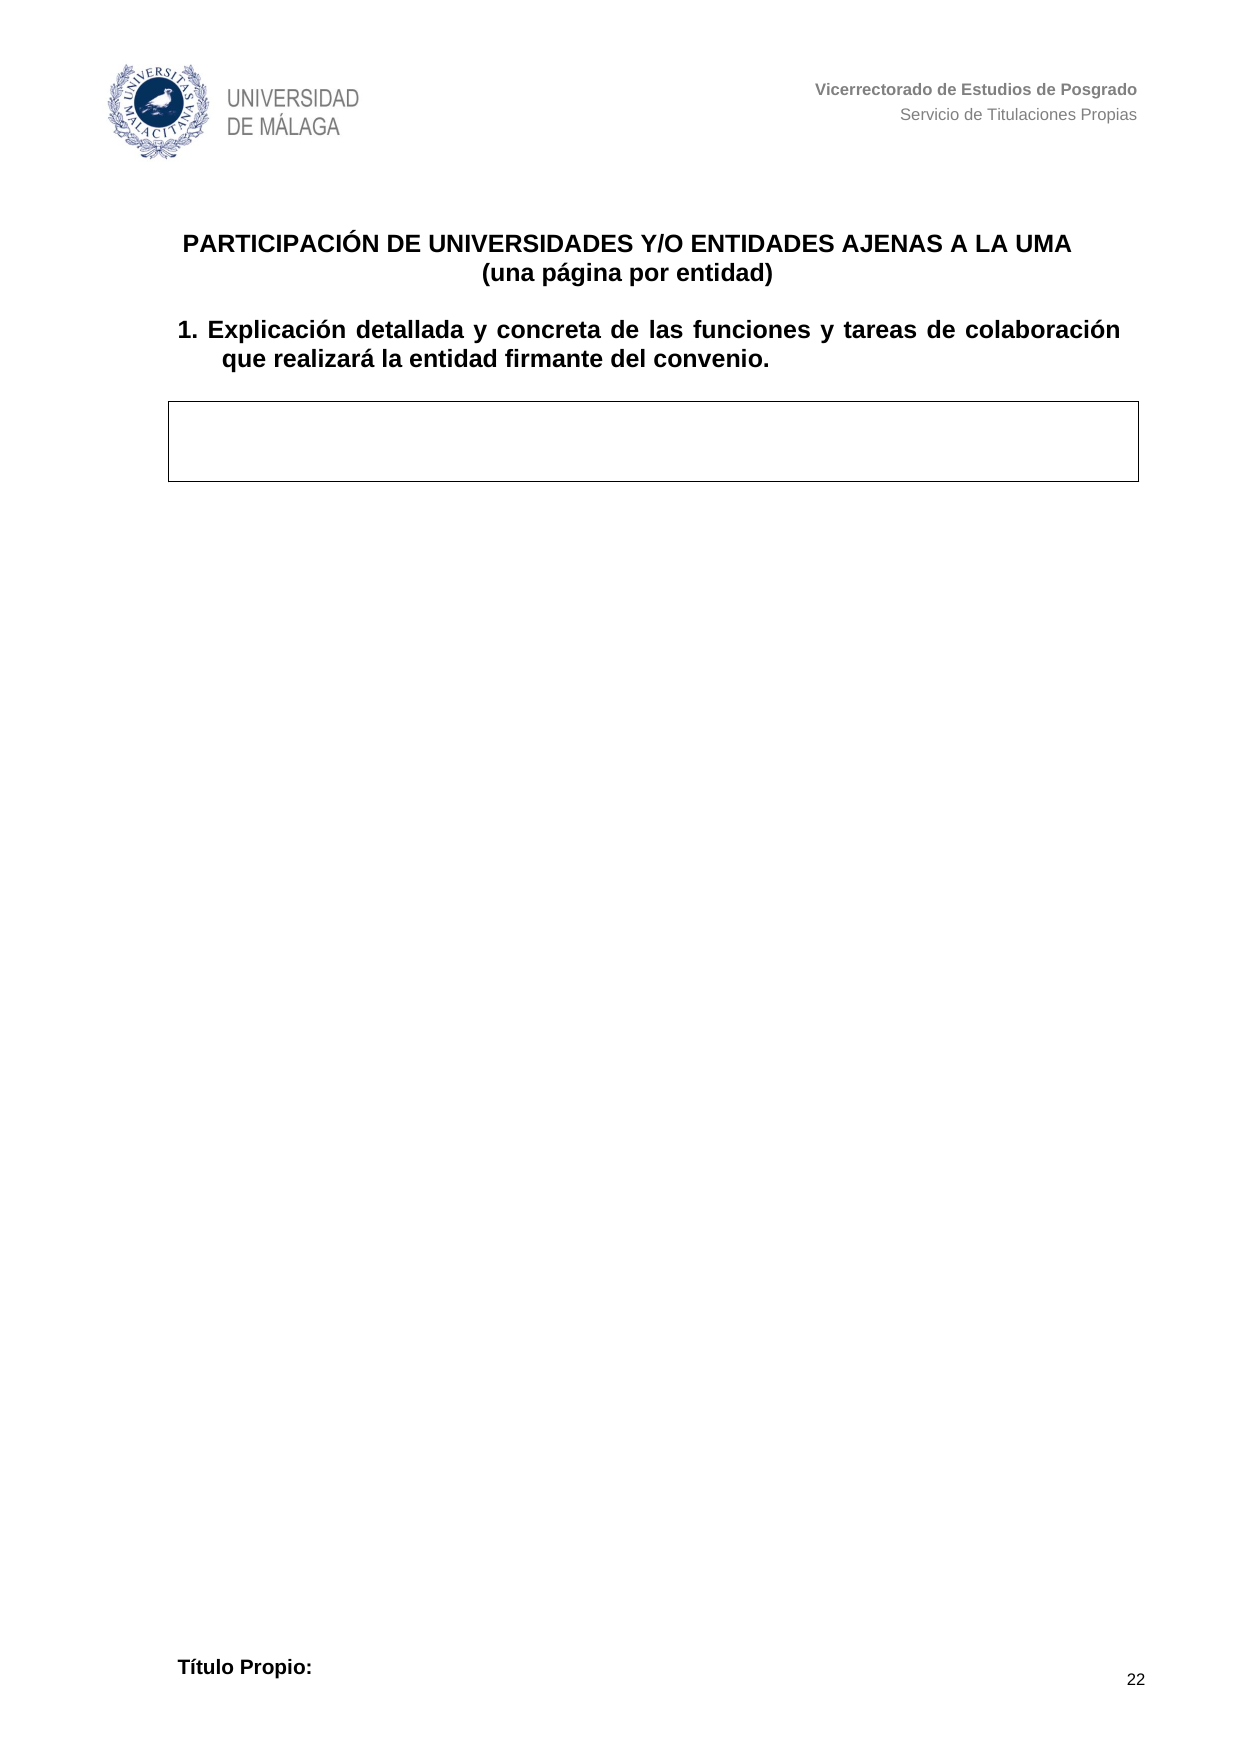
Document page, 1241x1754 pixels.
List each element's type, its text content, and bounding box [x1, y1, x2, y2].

text PARTICIPACIÓN DE UNIVERSIDADES Y/O ENTIDADES AJENAS A LA UMA [177, 229, 1078, 257]
text 1. Explicación detallada y concreta de las funciones y tareas de colaboración que realizará la entidad firmante del convenio. [177, 315, 1122, 372]
text (una página por entidad) [177, 257, 1078, 286]
picture [102, 56, 365, 168]
